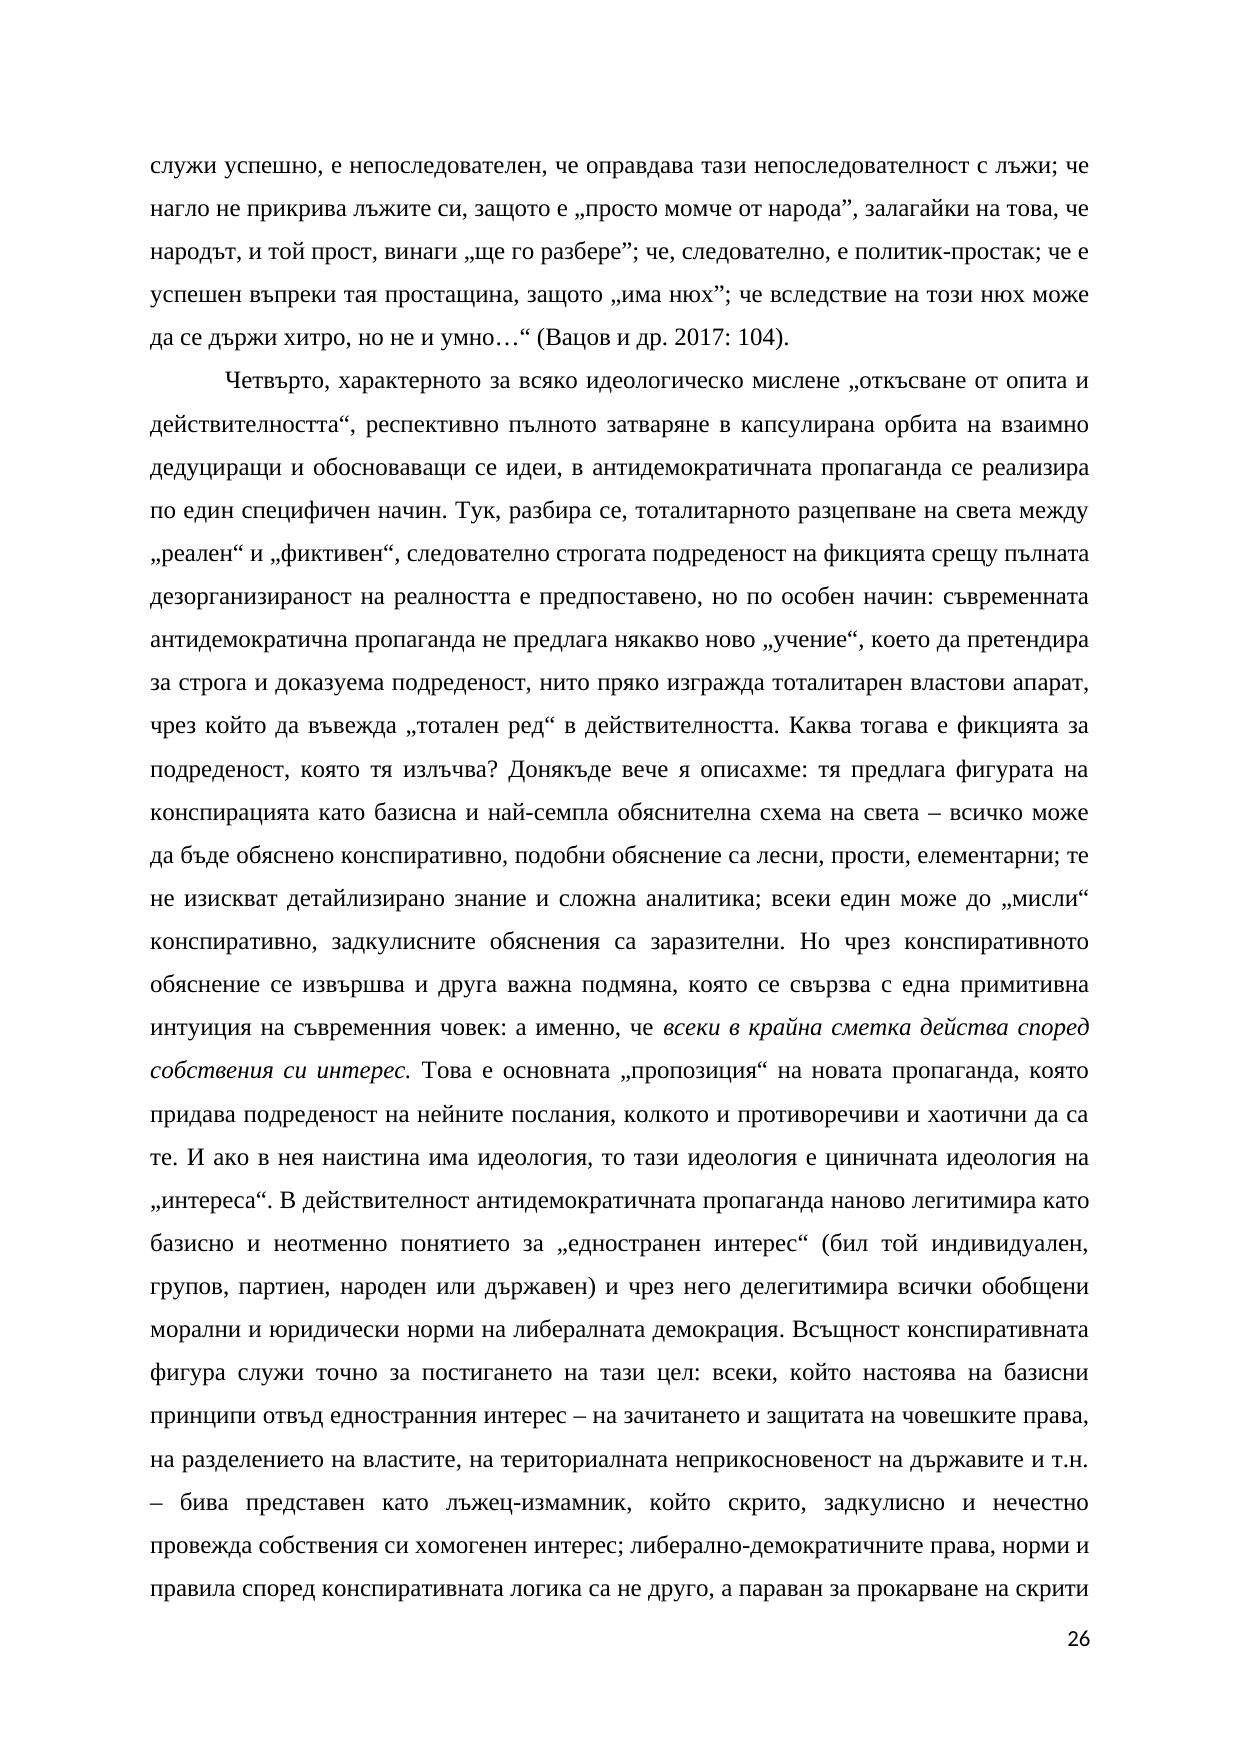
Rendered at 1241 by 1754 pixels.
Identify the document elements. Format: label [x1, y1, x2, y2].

list [150, 150, 1090, 351]
text [150, 366, 1090, 1602]
